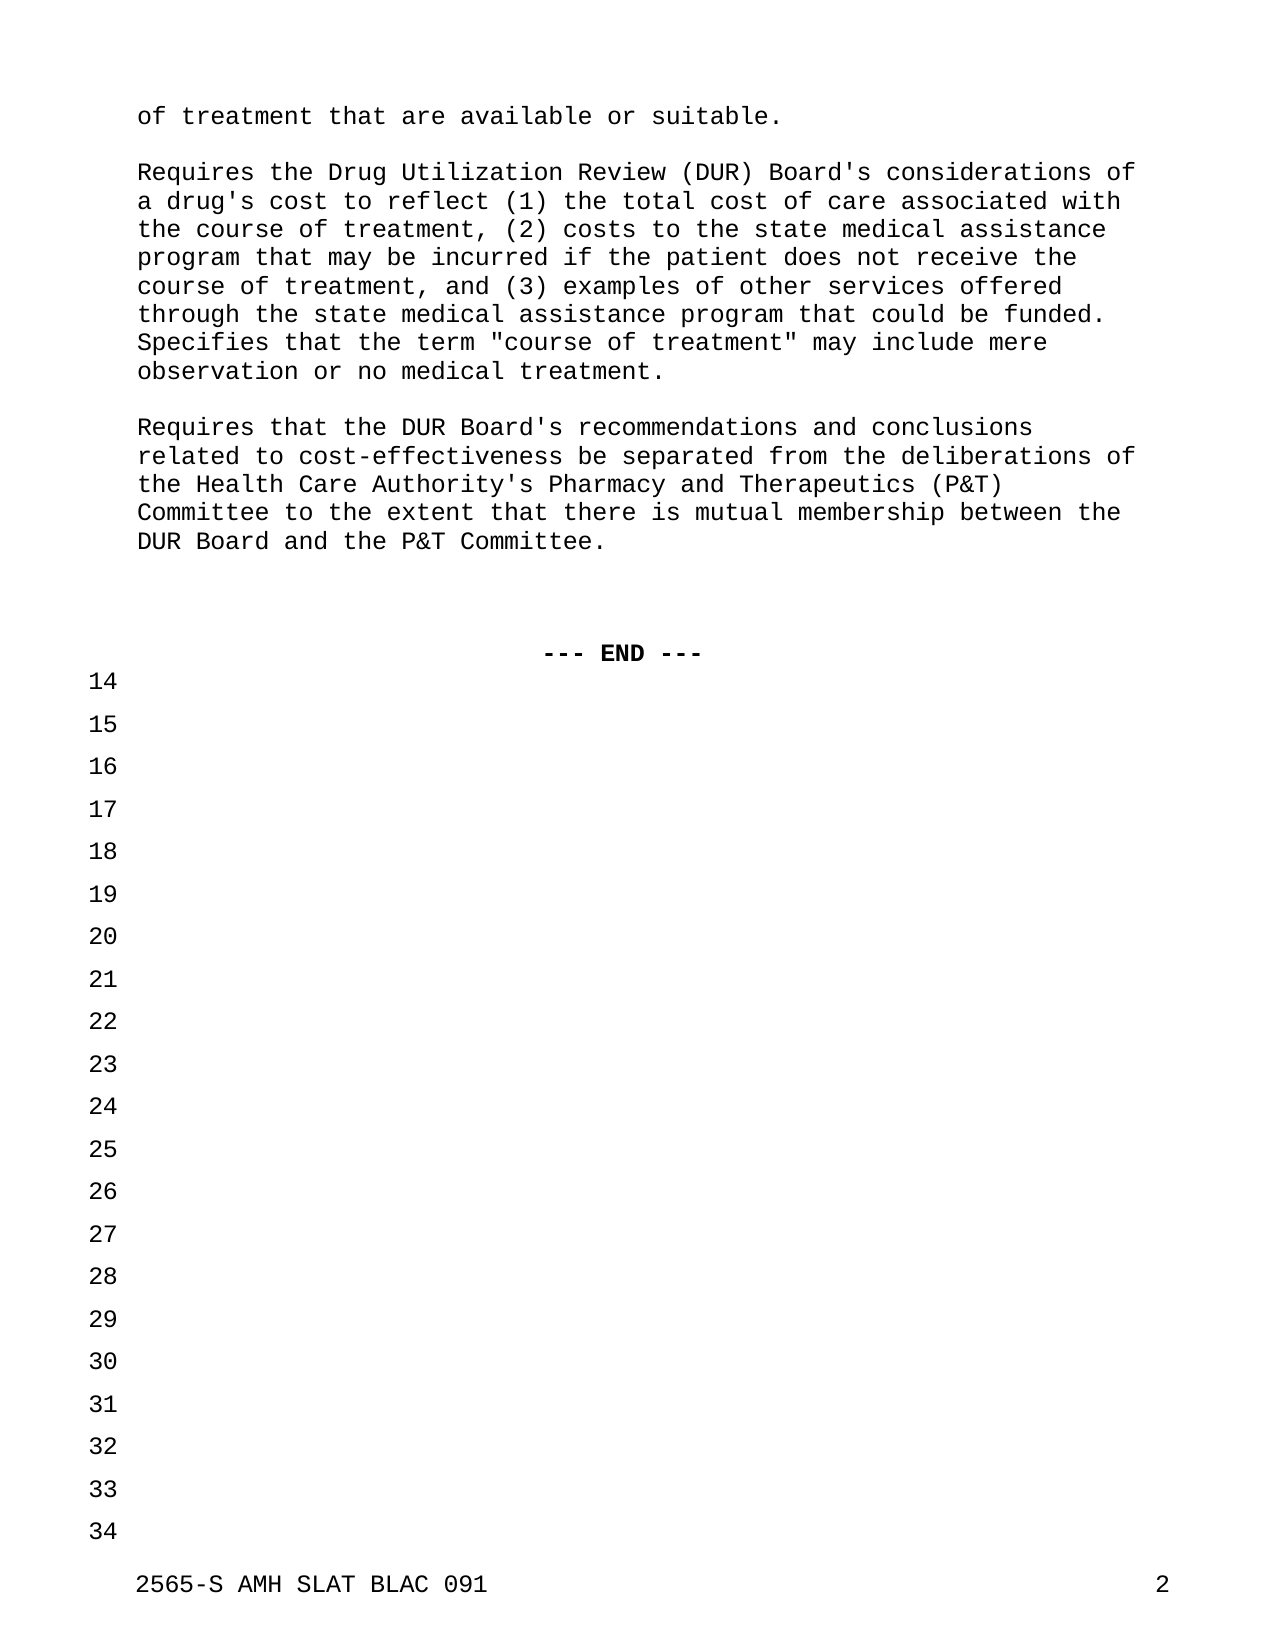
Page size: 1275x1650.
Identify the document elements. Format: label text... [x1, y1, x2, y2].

text --- END --- [75, 627, 1170, 670]
